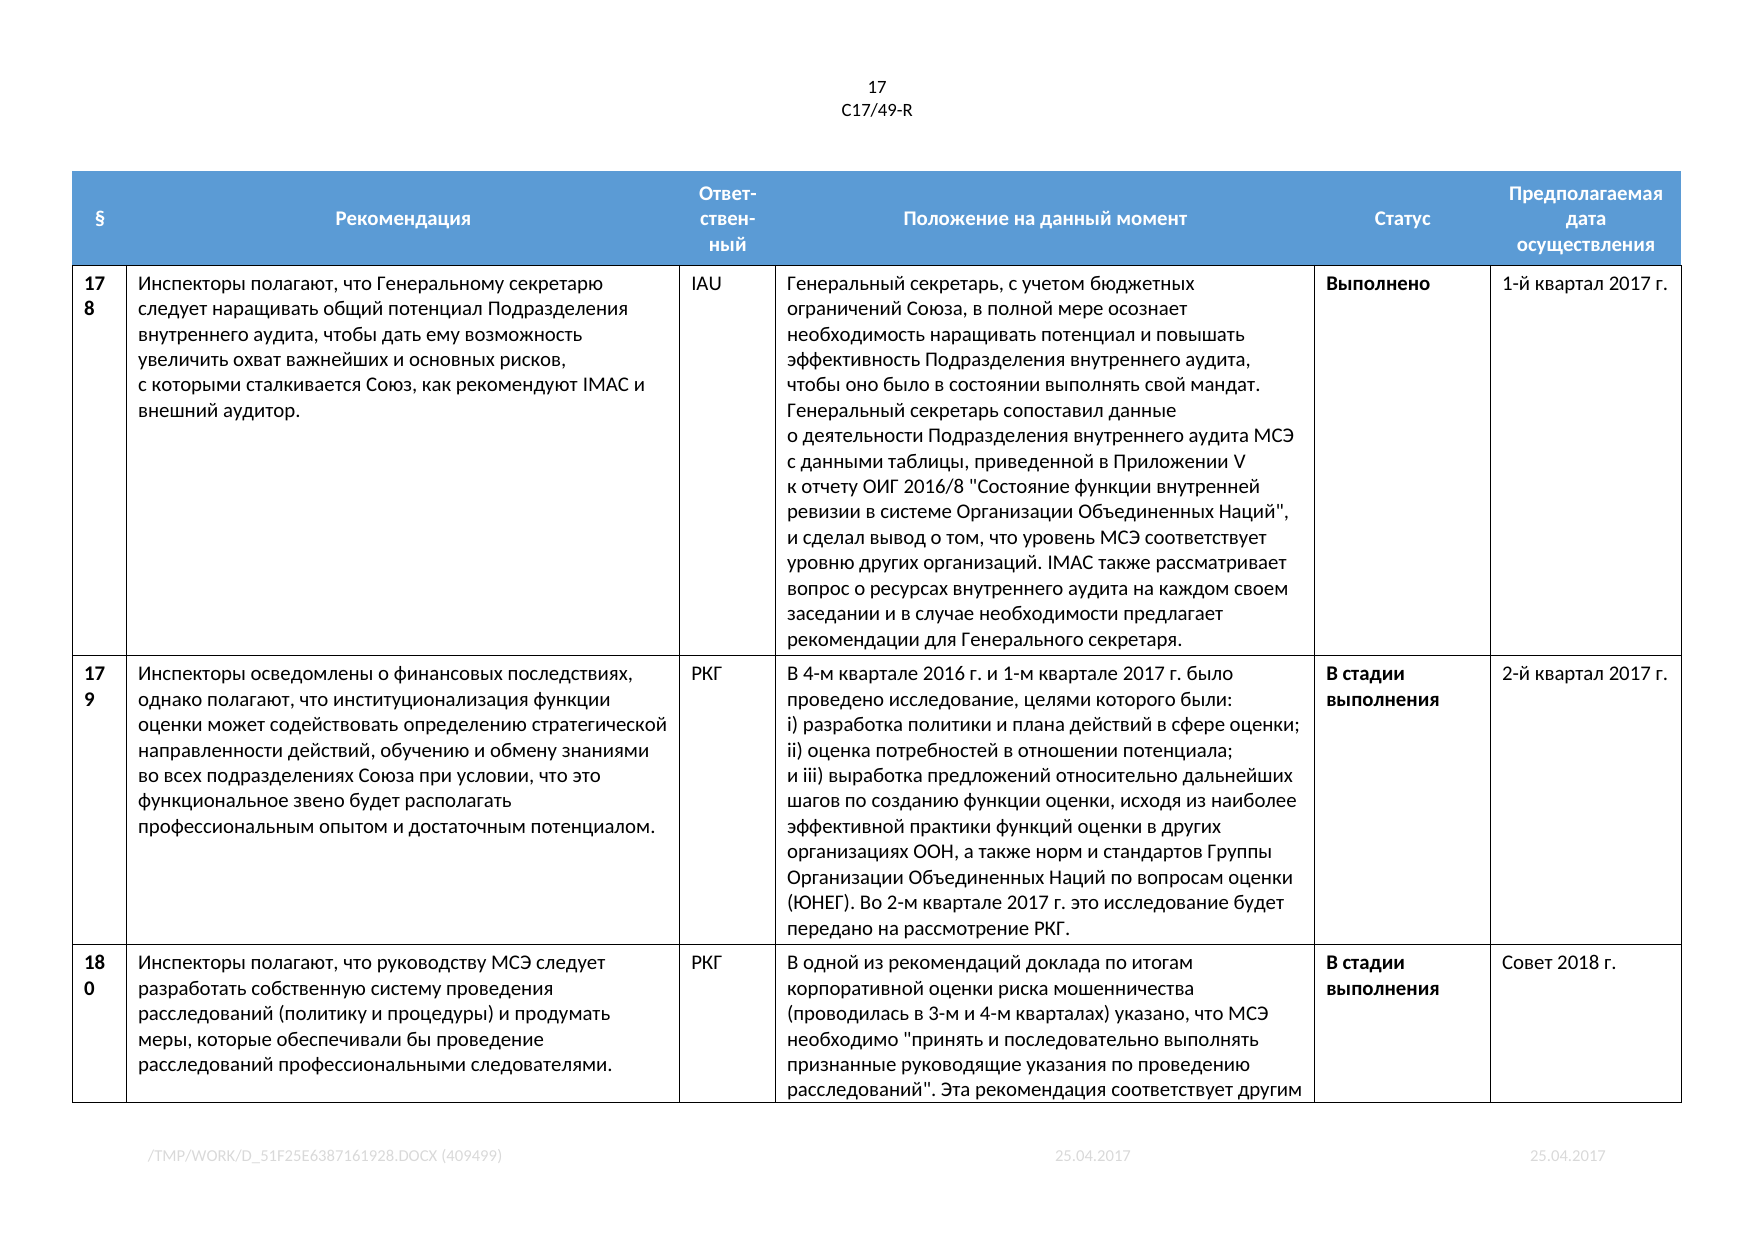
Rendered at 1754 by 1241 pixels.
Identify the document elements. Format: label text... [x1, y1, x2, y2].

table_cell Выполнено [1315, 266, 1490, 655]
table_header Статус [1315, 172, 1491, 265]
table_cell Генеральный секретарь, с учетом бюджетных ограничений Союза, в полной мере осознает необходимость наращивать потенциал и повышать эффективность Подразделения внутреннего аудита, чтобы оно было в состоянии выполнять свой мандат. Генеральный секретарь сопоставил данные о деятельности Подразделения внутреннего аудита МСЭ с данными таблицы, приведенной в Приложении V к отчету ОИГ 2016/8 "Состояние функции внутренней ревизии в системе Организации Объединенных Наций", и сделал вывод о том, что уровень МСЭ соответствует уровню других организаций. IMAC также рассматривает вопрос о ресурсах внутреннего аудита на каждом своем заседании и в случае необходимости предлагает рекомендации для Генерального секретаря. [776, 266, 1314, 655]
table_cell 2-й квартал 2017 г. [1491, 656, 1681, 944]
table_header Ответ- ствен- ный [680, 172, 776, 265]
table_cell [776, 945, 1314, 1102]
table_cell 178 [73, 266, 126, 655]
table_cell Совет 2018 г. [1491, 945, 1681, 1102]
table_cell IAU [680, 266, 775, 655]
table_cell РКГ [680, 656, 775, 944]
table_header Положение на данный момент [776, 172, 1315, 265]
table_cell Инспекторы полагают, что Генеральному секретарю следует наращивать общий потенциал Подразделения внутреннего аудита, чтобы дать ему возможность увеличить охват важнейших и основных рисков, с которыми сталкивается Союз, как рекомендуют IMAC и внешний аудитор. [127, 266, 679, 655]
table_cell 180 [73, 945, 126, 1102]
table_cell 1-й квартал 2017 г. [1491, 266, 1681, 655]
table_header Предполагаемая дата осуществления [1491, 172, 1681, 265]
table_cell В стадии выполнения [1315, 656, 1490, 944]
table_header § [73, 172, 127, 265]
table_cell Инспекторы осведомлены о финансовых последствиях, однако полагают, что институционализация функции оценки может содействовать определению стратегической направленности действий, обучению и обмену знаниями во всех подразделениях Союза при условии, что это функциональное звено будет располагать профессиональным опытом и достаточным потенциалом. [127, 656, 679, 944]
table_cell В стадии выполнения [1315, 945, 1490, 1102]
table_cell В 4-м квартале 2016 г. и 1-м квартале 2017 г. было проведено исследование, целями которого были: i) разработка политики и плана действий в сфере оценки; ii) оценка потребностей в отношении потенциала; и iii) выработка предложений относительно дальнейших шагов по созданию функции оценки, исходя из наиболее эффективной практики функций оценки в других организациях ООН, а также норм и стандартов Группы Организации Объединенных Наций по вопросам оценки (ЮНЕГ). Во 2-м квартале 2017 г. это исследование будет передано на рассмотрение РКГ. [776, 656, 1314, 944]
table_header Рекомендация [127, 172, 680, 265]
table_cell РКГ [680, 945, 775, 1102]
table_cell 179 [73, 656, 126, 944]
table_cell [127, 945, 679, 1102]
